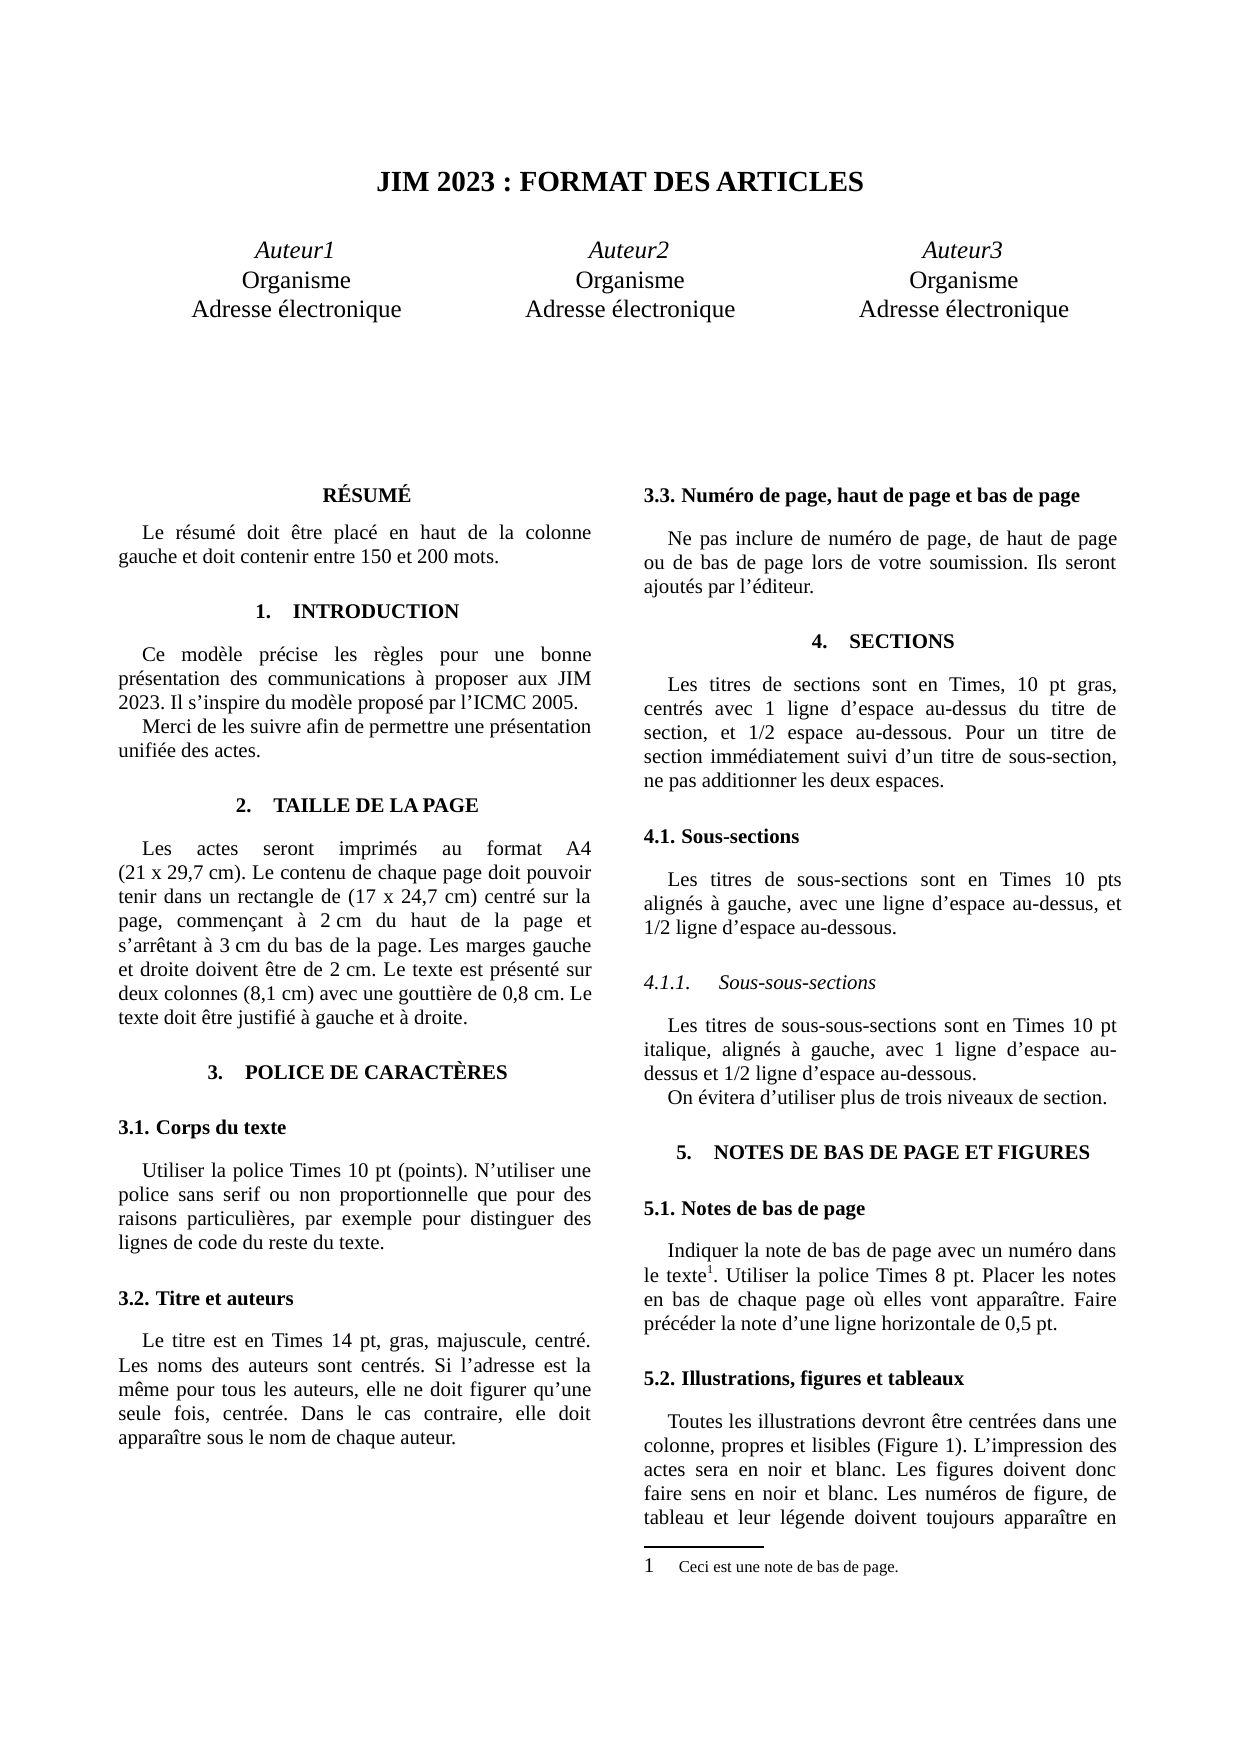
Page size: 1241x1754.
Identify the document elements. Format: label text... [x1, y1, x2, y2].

subtitle Sous-sous-sections [644, 970, 1117, 994]
text Ce modèle précise les règles pour une bonne présentation des communications à proposer aux JIM 2023. Il s’inspire du modèle proposé par l’ICMC 2005. [118, 642, 592, 714]
text Ne pas inclure de numéro de page, de haut de page ou de bas de page lors de votre soumission. Ils seront ajoutés par l’éditeur. [644, 526, 1117, 598]
subtitle Police de caractèreS [118, 1060, 596, 1084]
title JIM 2023 : format des articles [118, 164, 1122, 197]
text Les titres de sous-sous-sections sont en Times 10 pt italique, alignés à gauche, avec 1 ligne d’espace au-dessus et 1/2 ligne d’espace au-dessous. [644, 1013, 1117, 1085]
subtitle Illustrations, figures et tableaux [644, 1366, 1117, 1390]
text Merci de les suivre afin de permettre une présentation unifiée des actes. [118, 714, 592, 762]
subtitle Taille de la page [118, 793, 596, 817]
table_cell Organisme Adresse électronique [797, 265, 1131, 366]
text Les actes seront imprimés au format A4 (21 x 29,7 cm). Le contenu de chaque page doit pouvoir tenir dans un rectangle de (17 x 24,7 cm) centré sur la page, commençant à 2 cm du haut de la page et s’arrêtant à 3 cm du bas de la page. Les marges gauche et droite doivent être de 2 cm. Le texte est présenté sur deux colonnes (8,1 cm) avec une gouttière de 0,8 cm. Le texte doit être justifié à gauche et à droite. [118, 836, 592, 1029]
text Les titres de sections sont en Times, 10 pt gras, centrés avec 1 ligne d’espace au-dessus du titre de section, et 1/2 espace au-dessous. Pour un titre de section immédiatement suivi d’un titre de sous-section, ne pas additionner les deux espaces. [644, 672, 1117, 792]
text Les titres de sous-sections sont en Times 10 pts alignés à gauche, avec une ligne d’espace au-dessus, et 1/2 ligne d’espace au-dessous. [644, 867, 1122, 939]
table_cell Organisme Adresse électronique [129, 265, 463, 366]
table_cell Organisme Adresse électronique [463, 265, 797, 366]
table_header Auteur3 [797, 235, 1131, 265]
text Le résumé doit être placé en haut de la colonne gauche et doit contenir entre 150 et 200 mots. [118, 520, 592, 568]
subtitle sections [644, 629, 1122, 653]
subtitle Sous-sections [644, 824, 1117, 848]
subtitle Corps du texte [118, 1115, 592, 1139]
table_header Auteur2 [463, 235, 797, 265]
subtitle NOtes de bas de page et figures [644, 1140, 1122, 1164]
subtitle Titre et auteurs [118, 1286, 592, 1310]
text Utiliser la police Times 10 pt (points). N’utiliser une police sans serif ou non proportionnelle que pour des raisons particulières, par exemple pour distinguer des lignes de code du reste du texte. [118, 1158, 592, 1254]
text Indiquer la note de bas de page avec un numéro dans le texte. Utiliser la police Times 8 pt. Placer les notes en bas de chaque page où elles vont apparaître. Faire précéder la note d’une ligne horizontale de 0,5 pt. [644, 1238, 1117, 1335]
subtitle Numéro de page, haut de page et bas de page [644, 483, 1117, 507]
text On évitera d’utiliser plus de trois niveaux de section. [644, 1085, 1117, 1109]
text Le titre est en Times 14 pt, gras, majuscule, centré. Les noms des auteurs sont centrés. Si l’adresse est la même pour tous les auteurs, elle ne doit figurer qu’une seule fois, centrée. Dans le cas contraire, elle doit apparaître sous le nom de chaque auteur. [118, 1328, 592, 1449]
table_header Auteur1 [129, 235, 463, 265]
subtitle Notes de bas de page [644, 1196, 1117, 1220]
subtitle INTRODUCTION [118, 599, 596, 623]
subtitle RÉSUMÉ [118, 483, 592, 507]
